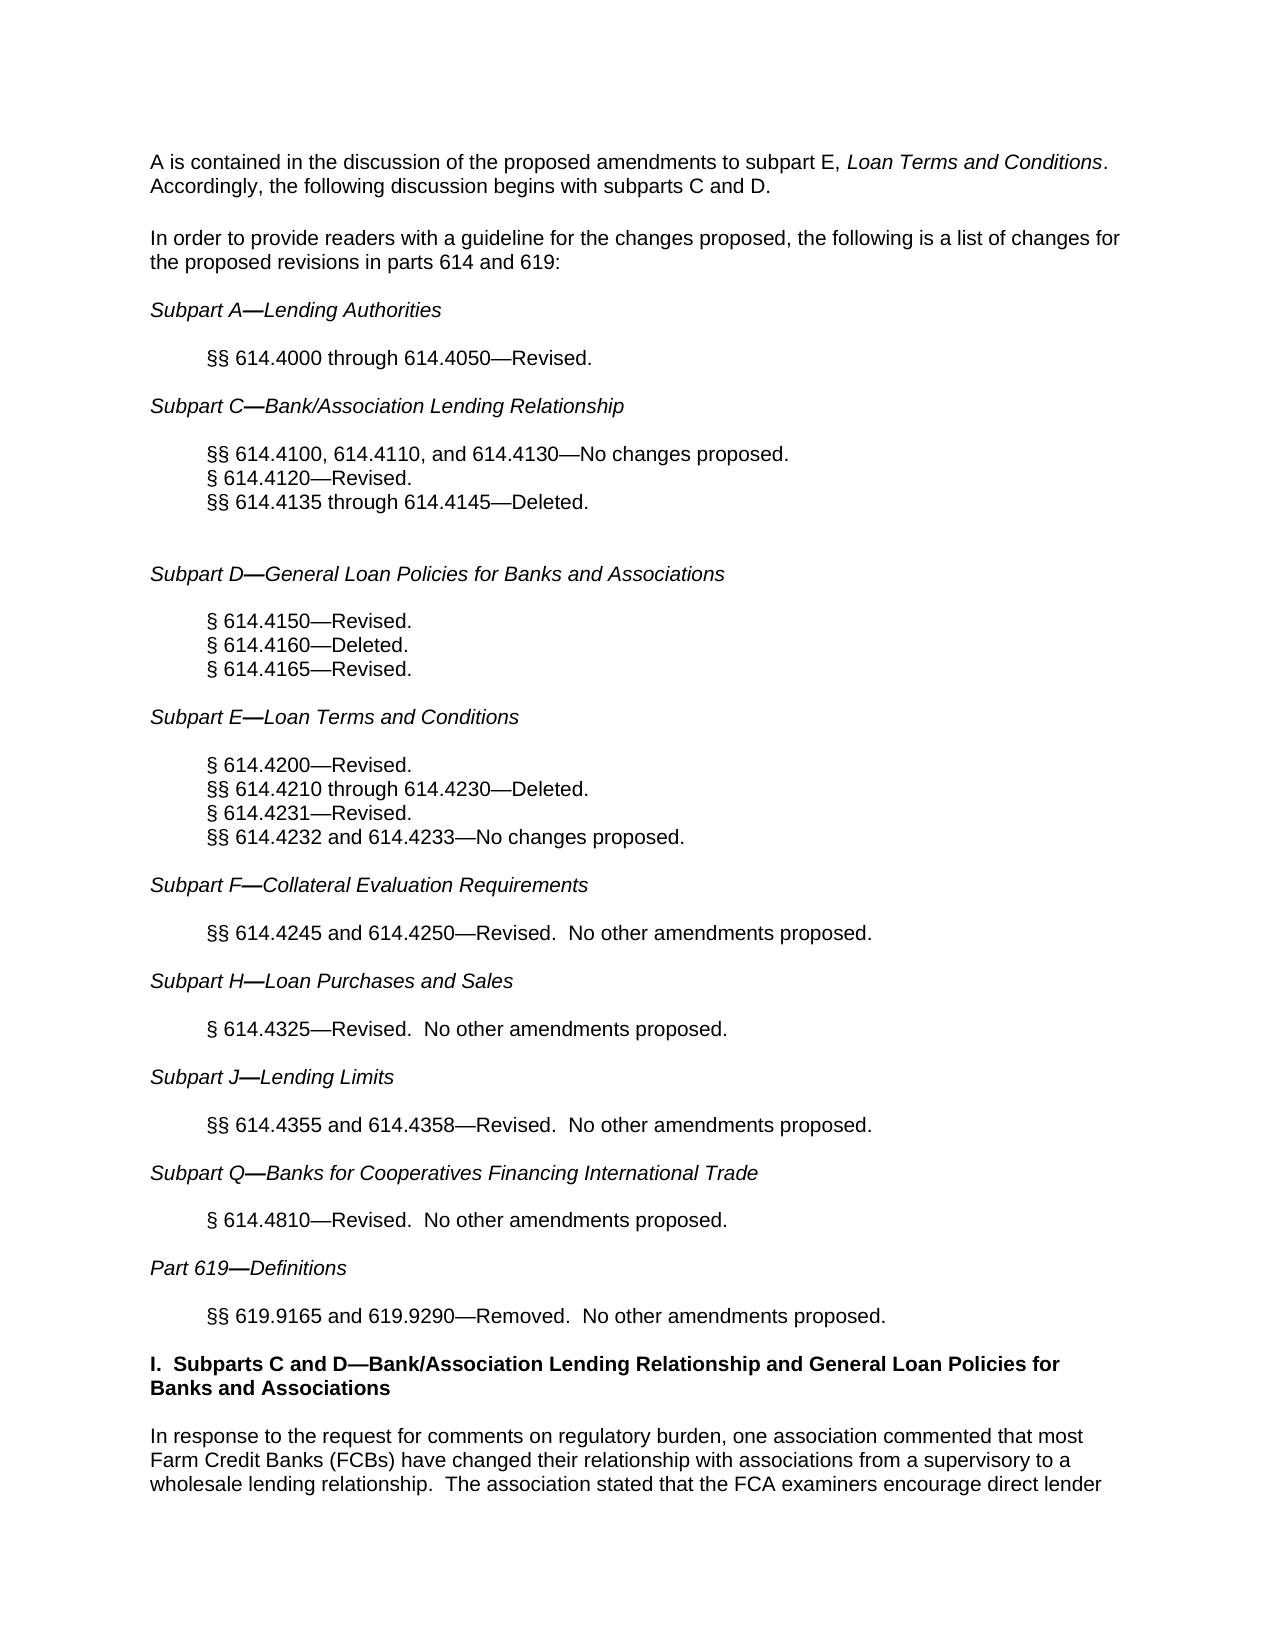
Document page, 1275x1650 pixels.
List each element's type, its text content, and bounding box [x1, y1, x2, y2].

text Subpart E—Loan Terms and Conditions [150, 705, 1125, 729]
text § 614.4150—Revised. [150, 609, 1125, 633]
text § 614.4120—Revised. [150, 466, 1125, 489]
text § 614.4231—Revised. [150, 801, 1125, 825]
text §§ 614.4355 and 614.4358—Revised. No other amendments proposed. [150, 1112, 1125, 1136]
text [150, 1424, 1125, 1496]
text § 614.4200—Revised. [150, 753, 1125, 777]
text Subpart Q—Banks for Cooperatives Financing International Trade [150, 1160, 1125, 1184]
text §§ 619.9165 and 619.9290—Removed. No other amendments proposed. [150, 1304, 1125, 1328]
text §§ 614.4000 through 614.4050—Revised. [150, 346, 1125, 370]
text Part 619—Definitions [150, 1256, 1125, 1280]
text Subpart D—General Loan Policies for Banks and Associations [150, 561, 1125, 585]
text § 614.4165—Revised. [150, 657, 1125, 681]
text Subpart H—Loan Purchases and Sales [150, 969, 1125, 993]
text §§ 614.4100, 614.4110, and 614.4130—No changes proposed. [150, 442, 1125, 466]
text I. Subparts C and D—Bank/Association Lending Relationship and General Loan Policies for Banks and Associations [150, 1352, 1125, 1400]
text §§ 614.4245 and 614.4250—Revised. No other amendments proposed. [150, 921, 1125, 945]
text §§ 614.4210 through 614.4230—Deleted. [150, 777, 1125, 801]
text Subpart C—Bank/Association Lending Relationship [150, 394, 1125, 418]
text Subpart A—Lending Authorities [150, 298, 1125, 322]
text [150, 150, 1125, 198]
text §§ 614.4135 through 614.4145—Deleted. [150, 489, 1125, 513]
text In order to provide readers with a guideline for the changes proposed, the following is a list of changes for the proposed revisions in parts 614 and 619: [150, 226, 1125, 274]
text Subpart J—Lending Limits [150, 1064, 1125, 1088]
text § 614.4325—Revised. No other amendments proposed. [150, 1017, 1125, 1041]
text §§ 614.4232 and 614.4233—No changes proposed. [150, 825, 1125, 849]
text § 614.4810—Revised. No other amendments proposed. [150, 1208, 1125, 1232]
text Subpart F—Collateral Evaluation Requirements [150, 873, 1125, 897]
text § 614.4160—Deleted. [150, 633, 1125, 657]
